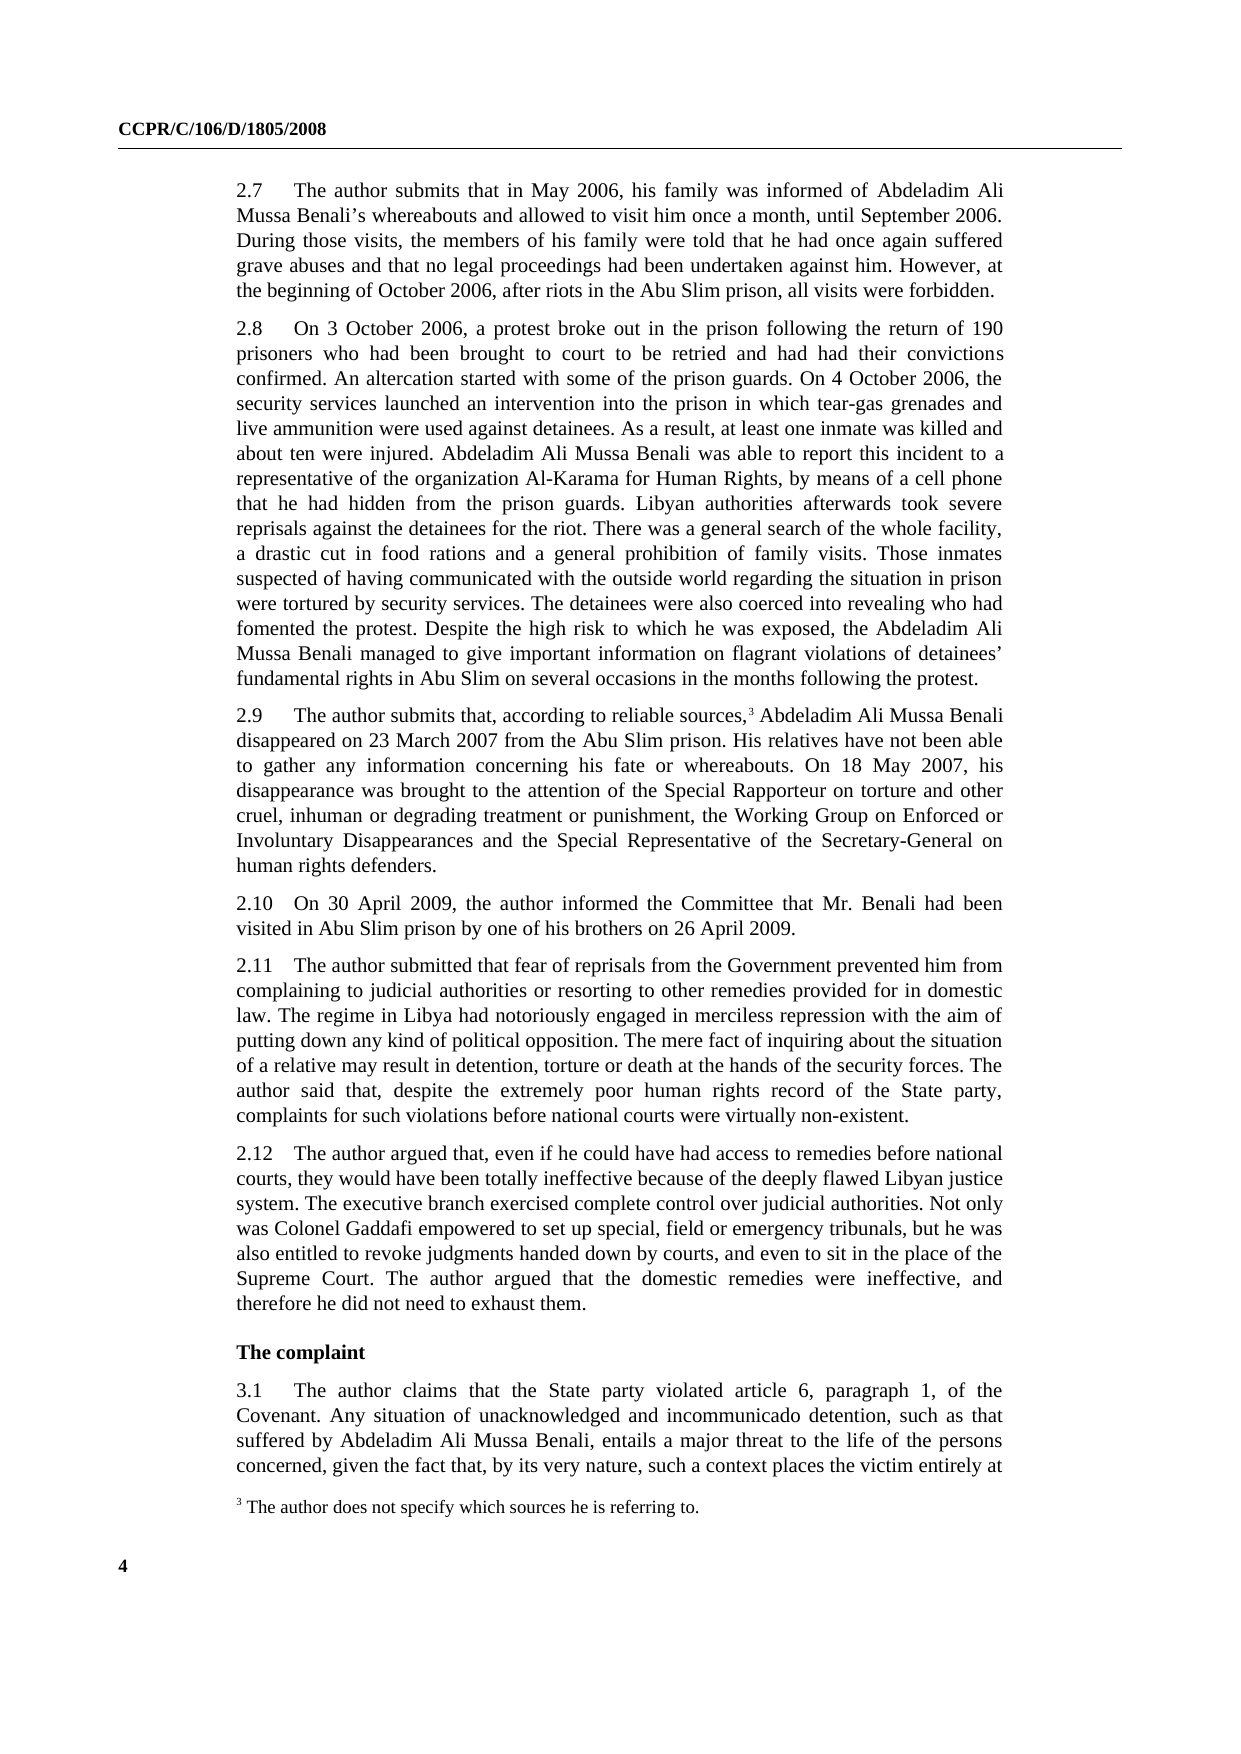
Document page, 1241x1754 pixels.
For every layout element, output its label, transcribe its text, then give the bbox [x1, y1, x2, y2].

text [236, 1377, 1004, 1477]
text 2.12 The author argued that, even if he could have had access to remedies before national courts, they would have been totally ineffective because of the deeply flawed Libyan justice system. The executive branch exercised complete control over judicial authorities. Not only was Colonel Gaddafi empowered to set up special, field or emergency tribunals, but he was also entitled to revoke judgments handed down by courts, and even to sit in the place of the Supreme Court. The author argued that the domestic remedies were ineffective, and therefore he did not need to exhaust them. [236, 1140, 1004, 1315]
text 2.9 The author submits that, according to reliable sources, Abdeladim Ali Mussa Benali disappeared on 23 March 2007 from the Abu Slim prison. His relatives have not been able to gather any information concerning his fate or whereabouts. On 18 May 2007, his disappearance was brought to the attention of the Special Rapporteur on torture and other cruel, inhuman or degrading treatment or punishment, the Working Group on Enforced or Involuntary Disappearances and the Special Representative of the Secretary-General on human rights defenders. [236, 702, 1004, 877]
text 2.10 On 30 April 2009, the author informed the Committee that Mr. Benali had been visited in Abu Slim prison by one of his brothers on 26 April 2009. [236, 890, 1004, 940]
text 2.11 The author submitted that fear of reprisals from the Government prevented him from complaining to judicial authorities or resorting to other remedies provided for in domestic law. The regime in had notoriously engaged in merciless repression with the aim of putting down any kind of political opposition. The mere fact of inquiring about the situation of a relative may result in detention, torture or death at the hands of the security forces. The author said that, despite the extremely poor human rights record of the State party, complaints for such violations before national courts were virtually non-existent. [236, 952, 1004, 1127]
text 2.7 The author submits that in May 2006, his family was informed of Abdeladim Ali Mussa Benali’s whereabouts and allowed to visit him once a month, until September 2006. During those visits, the members of his family were told that he had once again suffered grave abuses and that no legal proceedings had been undertaken against him. However, at the beginning of October 2006, after riots in the Abu Slim prison, all visits were forbidden. [236, 177, 1004, 302]
text The complaint [118, 1340, 1004, 1365]
text 2.8 On 3 October 2006, a protest broke out in the prison following the return of 190 prisoners who had been brought to court to be retried and had had their convictions confirmed. An altercation started with some of the prison guards. On 4 October 2006, the security services launched an intervention into the prison in which tear-gas grenades and live ammunition were used against detainees. As a result, at least one inmate was killed and about ten were injured. Abdeladim Ali Mussa Benali was able to report this incident to a representative of the organization Al-Karama for Human Rights, by means of a cell phone that he had hidden from the prison guards. Libyan authorities afterwards took severe reprisals against the detainees for the riot. There was a general search of the whole facility, a drastic cut in food rations and a general prohibition of family visits. Those inmates suspected of having communicated with the outside world regarding the situation in prison were tortured by security services. The detainees were also coerced into revealing who had fomented the protest. Despite the high risk to which he was exposed, the Abdeladim Ali Mussa Benali managed to give important information on flagrant violations of detainees’ fundamental rights in Abu Slim on several occasions in the months following the protest. [236, 315, 1004, 690]
